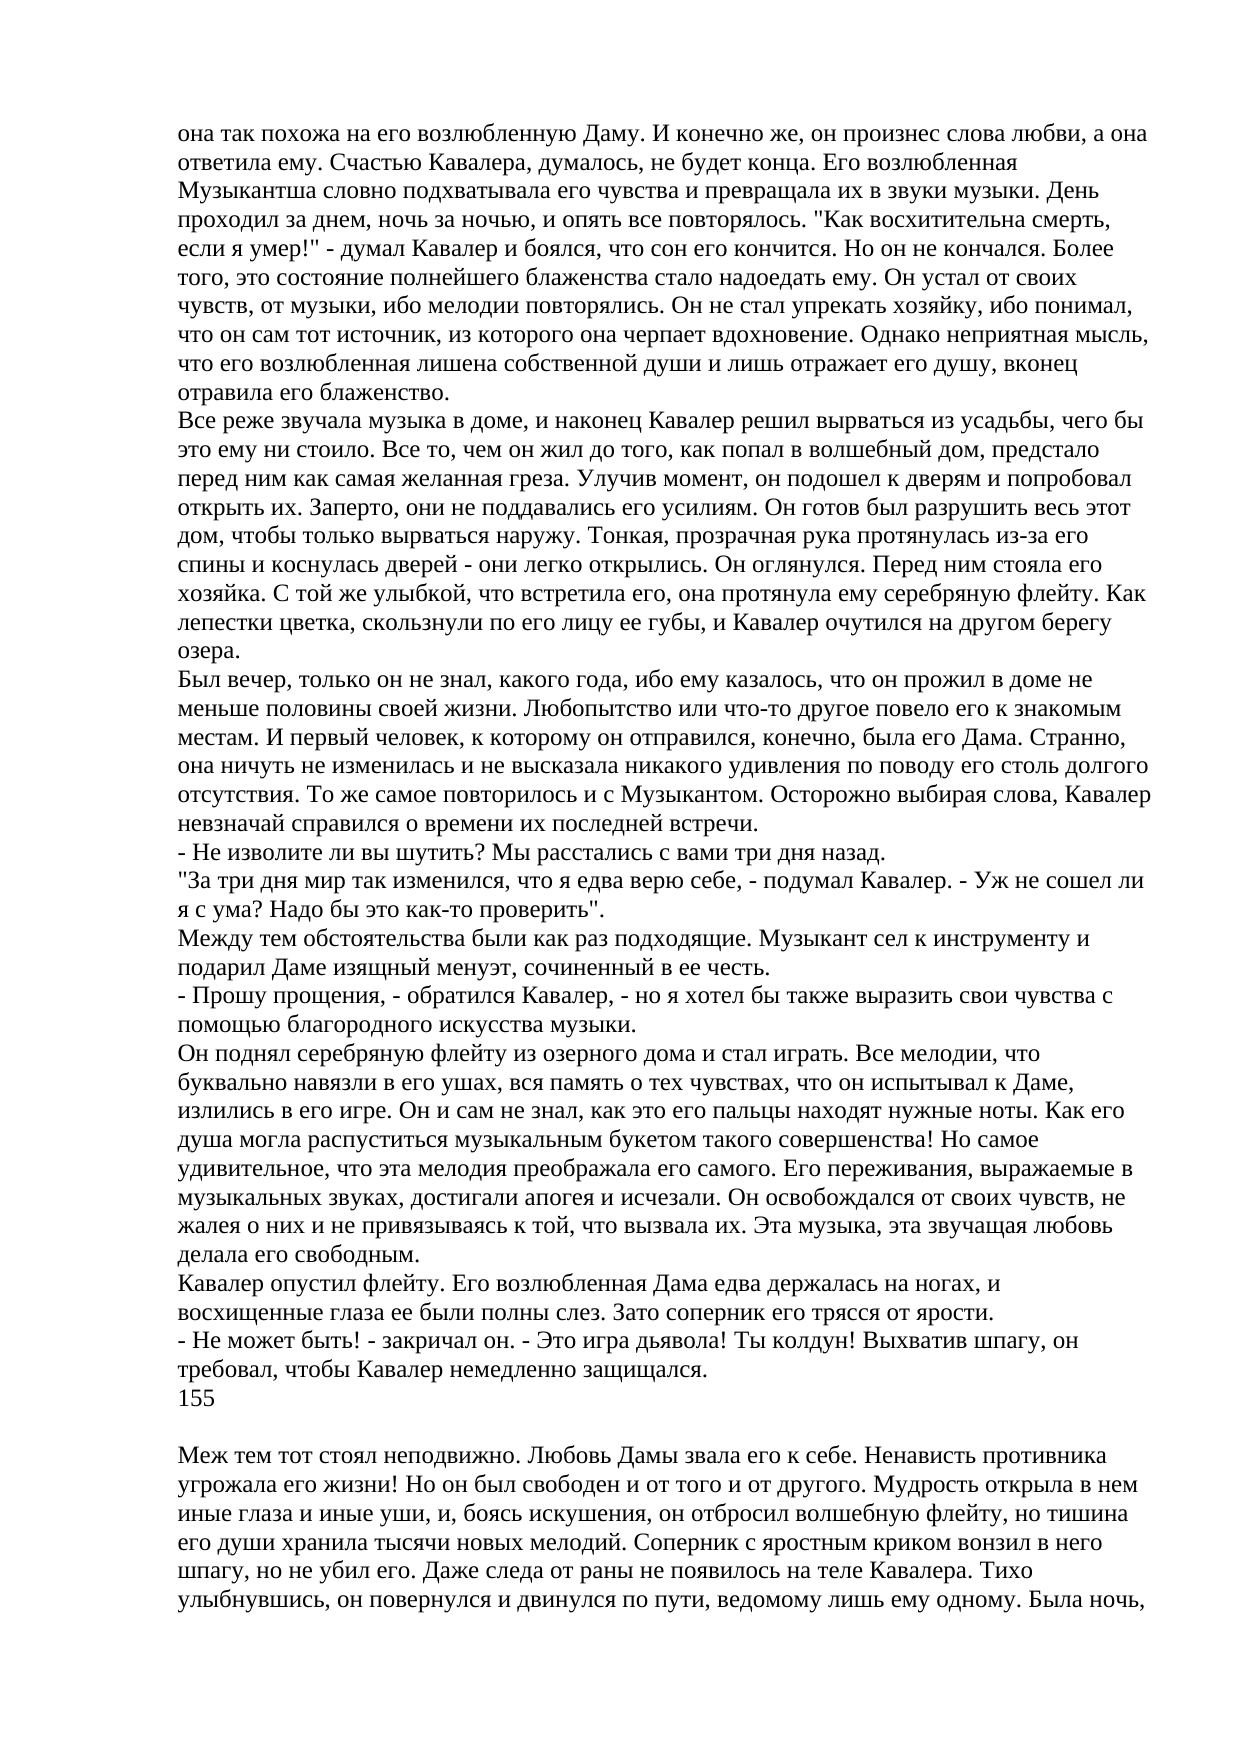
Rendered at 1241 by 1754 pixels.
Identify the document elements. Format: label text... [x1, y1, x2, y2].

text Между тем обстоятельства были как раз подходящие. Музыкант сел к инструменту и подарил Даме изящный менуэт, сочиненный в ее честь. [177, 923, 1152, 981]
text она так похожа на его возлюбленную Даму. И конечно же, он произнес слова любви, а она ответила ему. Счастью Кавалера, думалось, не будет конца. Его возлюбленная Музыкантша словно подхватывала его чувства и превращала их в звуки музыки. День проходил за днем, ночь за ночью, и опять все повторялось. "Как восхитительна смерть, если я умер!" - думал Кавалер и боялся, что сон его кончится. Но он не кончался. Более того, это состояние полнейшего блаженства стало надоедать ему. Он устал от своих чувств, от музыки, ибо мелодии повторялись. Он не стал упрекать хозяйку, ибо понимал, что он сам тот источник, из которого она черпает вдохновение. Однако неприятная мысль, что его возлюбленная лишена собственной души и лишь отражает его душу, вконец отравила его блаженство. [177, 118, 1152, 406]
text Все реже звучала музыка в доме, и наконец Кавалер решил вырваться из усадьбы, чего бы это ему ни стоило. Все то, чем он жил до того, как попал в волшебный дом, предстало перед ним как самая желанная греза. Улучив момент, он подошел к дверям и попробовал открыть их. Заперто, они не поддавались его усилиям. Он готов был разрушить весь этот дом, чтобы только вырваться наружу. Тонкая, прозрачная рука протянулась из-за его спины и коснулась дверей - они легко открылись. Он оглянулся. Перед ним стояла его хозяйка. С той же улыбкой, что встретила его, она протянула ему серебряную флейту. Как лепестки цветка, скользнули по его лицу ее губы, и Кавалер очутился на другом берегу озера. [177, 406, 1152, 664]
text Кавалер опустил флейту. Его возлюбленная Дама едва держалась на ногах, и восхищенные глаза ее были полны слез. Зато соперник его трясся от ярости. [177, 1268, 1152, 1326]
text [177, 1441, 1152, 1613]
text - Прошу прощения, - обратился Кавалер, - но я хотел бы также выразить свои чувства с помощью благородного искусства музыки. [177, 981, 1152, 1038]
text "За три дня мир так изменился, что я едва верю себе, - подумал Кавалер. - Уж не сошел ли я с ума? Надо бы это как-то проверить". [177, 866, 1152, 923]
text - Не изволите ли вы шутить? Мы расстались с вами три дня назад. [177, 837, 1152, 866]
text 155 [177, 1383, 1152, 1412]
text - Не может быть! - закричал он. - Это игра дьявола! Ты колдун! Выхватив шпагу, он требовал, чтобы Кавалер немедленно защищался. [177, 1326, 1152, 1383]
text Он поднял серебряную флейту из озерного дома и стал играть. Все мелодии, что буквально навязли в его ушах, вся память о тех чувствах, что он испытывал к Даме, излились в его игре. Он и сам не знал, как это его пальцы находят нужные ноты. Как его душа могла распуститься музыкальным букетом такого совершенства! Но самое удивительное, что эта мелодия преображала его самого. Его переживания, выражаемые в музыкальных звуках, достигали апогея и исчезали. Он освобождался от своих чувств, не жалея о них и не привязываясь к той, что вызвала их. Эта музыка, эта звучащая любовь делала его свободным. [177, 1038, 1152, 1268]
text Был вечер, только он не знал, какого года, ибо ему казалось, что он прожил в доме не меньше половины своей жизни. Любопытство или что-то другое повело его к знакомым местам. И первый человек, к которому он отправился, конечно, была его Дама. Странно, она ничуть не изменилась и не высказала никакого удивления по поводу его столь долгого отсутствия. То же самое повторилось и с Музыкантом. Осторожно выбирая слова, Кавалер невзначай справился о времени их последней встречи. [177, 664, 1152, 837]
